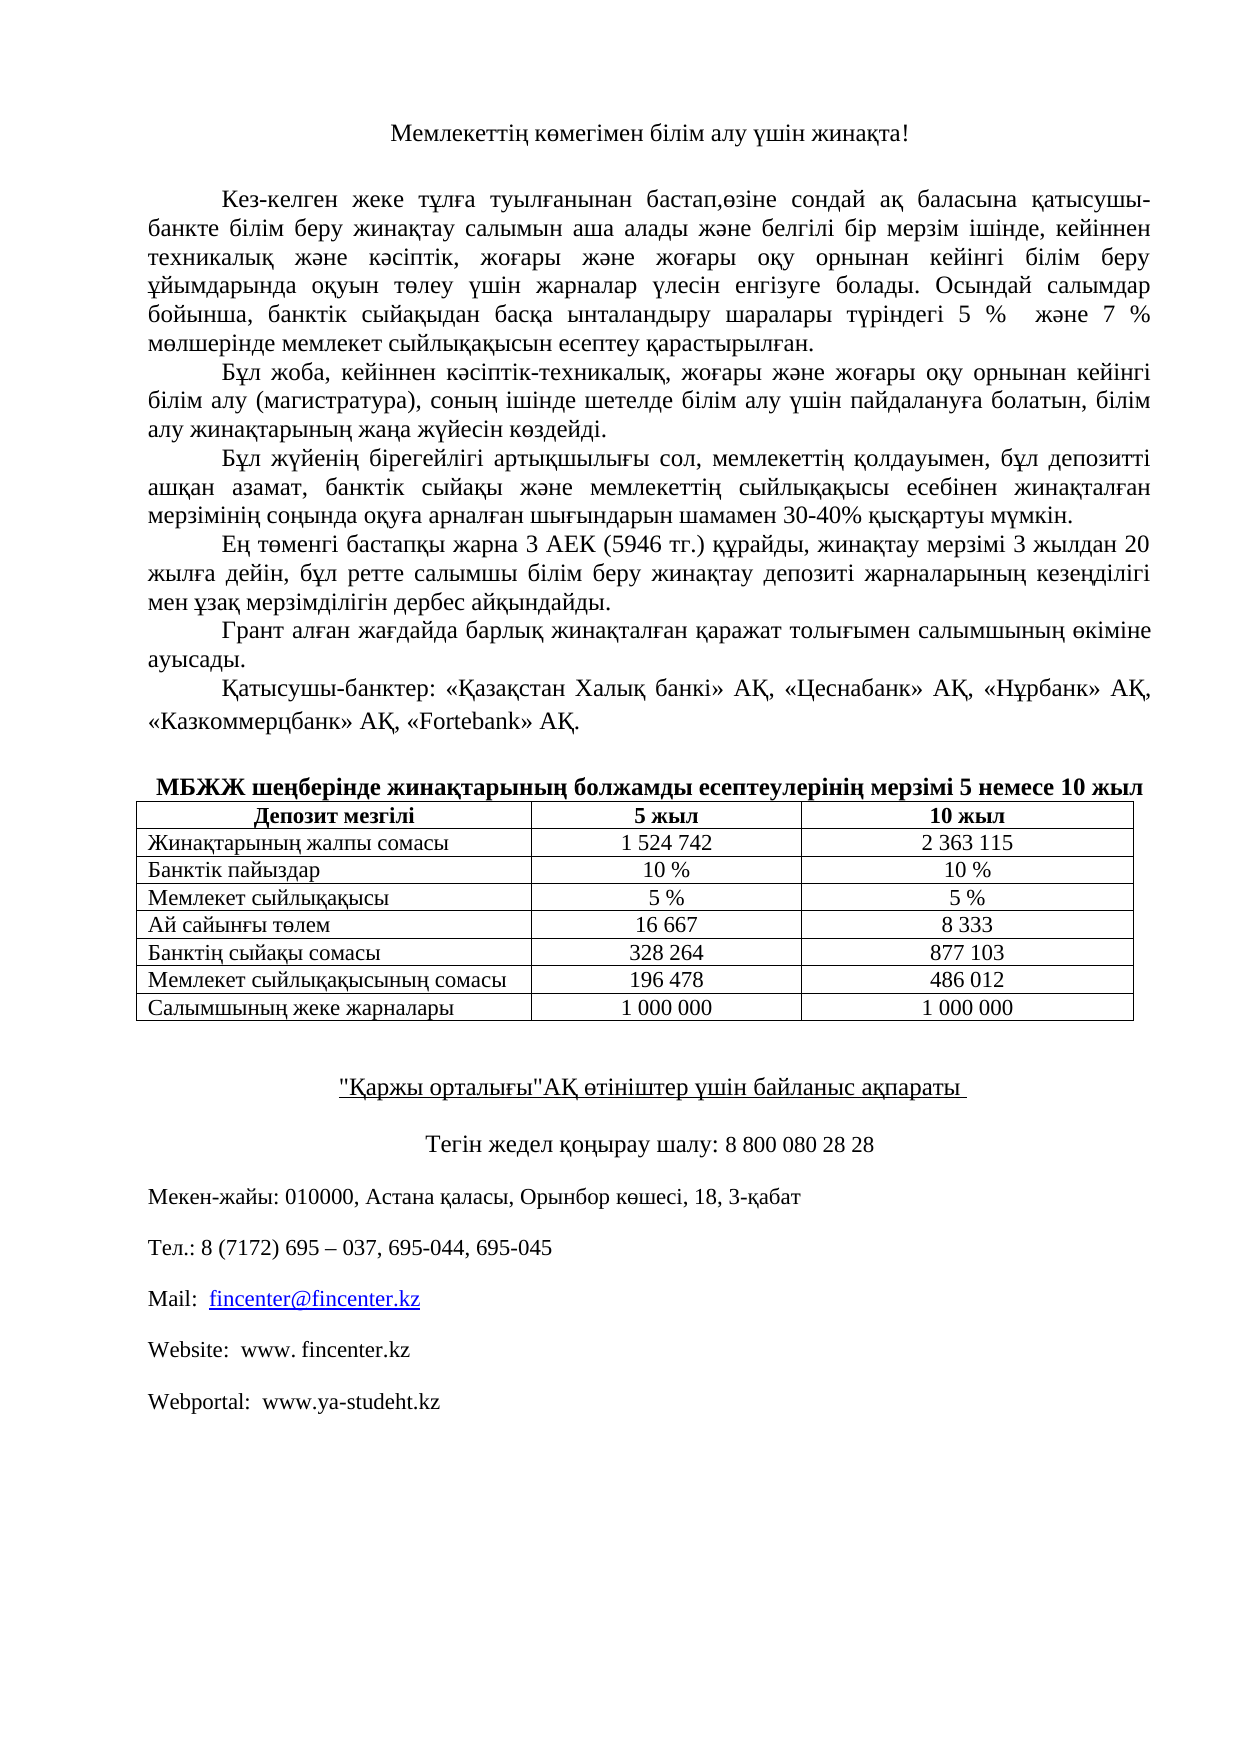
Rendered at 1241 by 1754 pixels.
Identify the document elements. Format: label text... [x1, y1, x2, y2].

text Ең төменгі бастапқы жарна 3 АЕК (5946 тг.) құрайды, жинақтау мерзімі 3 жылдан 20 жылға дейін, бұл ретте салымшы білім беру жинақтау депозиті жарналарының кезеңділігі мен ұзақ мерзімділігін дербес айқындайды. [148, 529, 1152, 615]
table_cell Ай сайынғы төлем [137, 911, 531, 938]
text МБЖЖ шеңберінде жинақтарының болжамды есептеулерінің мерзімі 5 немесе 10 жыл [148, 772, 1152, 801]
text Тел.: 8 (7172) 695 – 037, 695-044, 695-045 [148, 1234, 1152, 1261]
table_cell 8 333 [802, 911, 1133, 938]
table_cell Салымшының жеке жарналары [137, 994, 531, 1020]
text Қатысушы-банктер: «Қазақстан Халық банкі» АҚ, «Цеснабанк» АҚ, «Нұрбанк» АҚ, «Казкоммерцбанк» АҚ, «Fortebank» АҚ. [148, 673, 1152, 735]
table_cell 1 000 000 [532, 994, 801, 1020]
text Website: www. fincenter.kz [148, 1336, 1152, 1363]
table_cell Жинақтарының жалпы сомасы [137, 829, 531, 856]
table_cell 328 264 [532, 939, 801, 965]
text Бұл жүйенің бірегейлігі артықшылығы сол, мемлекеттің қолдауымен, бұл депозитті ашқан азамат, банктік сыйақы және мемлекеттің сыйлықақысы есебінен жинақталған мерзімінің соңында оқуға арналған шығындарын шамамен 30-40% қысқартуы мүмкін. [148, 443, 1152, 529]
text Webportal: www.ya-studeht.kz [148, 1388, 1152, 1414]
table_cell Мемлекет сыйлықақысы [137, 884, 531, 910]
table_header 5 жыл [532, 802, 801, 828]
table_cell Банктік пайыздар [137, 857, 531, 883]
text Грант алған жағдайда барлық жинақталған қаражат толығымен салымшының өкіміне ауысады. [148, 615, 1152, 673]
table_cell 5 % [802, 884, 1133, 910]
table_header 10 жыл [802, 802, 1133, 828]
text "Қаржы орталығы"АҚ өтініштер үшін байланыс ақпараты [148, 1072, 1152, 1101]
text Mail: fincenter@fincenter.kz [148, 1285, 1152, 1312]
text Тегін жедел қоңырау шалу: 8 800 080 28 28 [148, 1129, 1152, 1158]
table_cell Банктің сыйақы сомасы [137, 939, 531, 965]
table_cell 486 012 [802, 966, 1133, 992]
table_cell 196 478 [532, 966, 801, 992]
table_cell 10 % [532, 857, 801, 883]
text Мекен-жайы: 010000, Астана қаласы, Орынбор көшесі, 18, 3-қабат [148, 1183, 1152, 1210]
text Бұл жоба, кейіннен кәсіптік-техникалық, жоғары және жоғары оқу орнынан кейінгі білім алу (магистратура), соның ішінде шетелде білім алу үшін пайдалануға болатын, білім алу жинақтарының жаңа жүйесін көздейді. [148, 357, 1152, 443]
table_cell 16 667 [532, 911, 801, 938]
text Кез-келген жеке тұлға туылғанынан бастап,өзіне сондай ақ баласына қатысушы-банкте білім беру жинақтау салымын аша алады және белгілі бір мерзім ішінде, кейіннен техникалық және кәсіптік, жоғары және жоғары оқу орнынан кейінгі білім беру ұйымдарында оқуын төлеу үшін жарналар үлесін енгізуге болады. Осындай салымдар бойынша, банктік сыйақыдан басқа ынталандыру шаралары түріндегі 5 % және 7 % мөлшерінде мемлекет сыйлықақысын есептеу қарастырылған. [148, 184, 1152, 357]
table_cell 1 524 742 [532, 829, 801, 856]
table_cell 10 % [802, 857, 1133, 883]
table_cell 1 000 000 [802, 994, 1133, 1020]
table_cell 5 % [532, 884, 801, 910]
text Мемлекеттің көмегімен білім алу үшін жинақта! [148, 118, 1152, 147]
table_cell 2 363 115 [802, 829, 1133, 856]
table_cell 877 103 [802, 939, 1133, 965]
table_header Депозит мезгілі [137, 802, 531, 828]
table_cell Мемлекет сыйлықақысының сомасы [137, 966, 531, 992]
